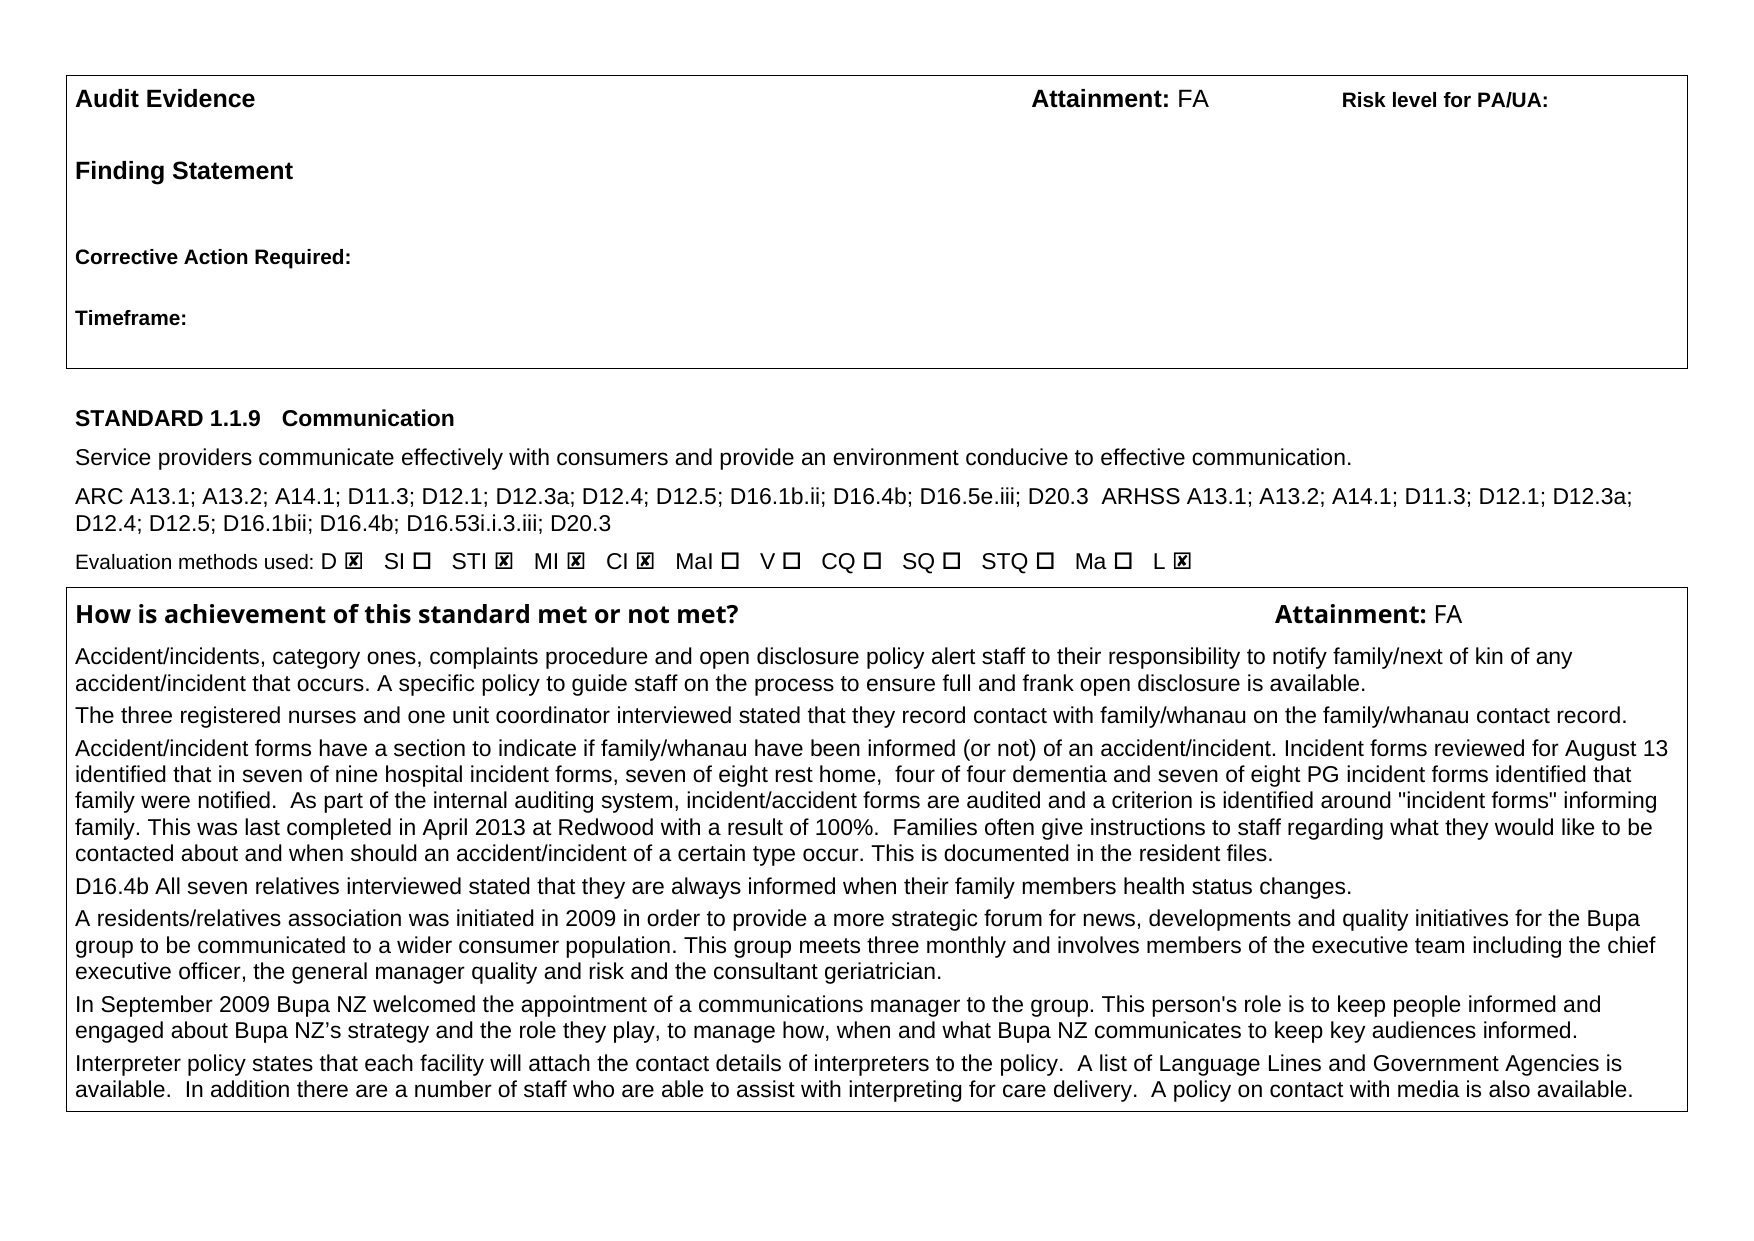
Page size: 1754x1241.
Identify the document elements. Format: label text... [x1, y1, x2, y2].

text Accident/incidents, category ones, complaints procedure and open disclosure policy alert staff to their responsibility to notify family/next of kin of any accident/incident that occurs. A specific policy to guide staff on the process to ensure full and frank open disclosure is available. [67, 634, 1687, 693]
text Audit Evidence Attainment: FA Risk level for PA/UA: [67, 76, 1687, 113]
text Corrective Action Required: [75, 245, 1679, 269]
text Service providers communicate effectively with consumers and provide an environment conducive to effective communication. [75, 444, 1679, 471]
text STANDARD 1.1.9 Communication [75, 405, 1679, 432]
text D16.4b All seven relatives interviewed stated that they are always informed when their family members health status changes. [67, 863, 1687, 896]
text How is achievement of this standard met or not met? Attainment: FA [67, 588, 1687, 631]
text Accident/incident forms have a section to indicate if family/whanau have been informed (or not) of an accident/incident. Incident forms reviewed for August 13 identified that in seven of nine hospital incident forms, seven of eight rest home, four of four dementia and seven of eight PG incident forms identified that family were notified. As part of the internal auditing system, incident/accident forms are audited and a criterion is identified around "incident forms" informing family. This was last completed in April 2013 at Redwood with a result of 100%. Families often give instructions to staff regarding what they would like to be contacted about and when should an accident/incident of a certain type occur. This is documented in the resident files. [67, 725, 1687, 863]
text In September 2009 Bupa NZ welcomed the appointment of a communications manager to the group. This person's role is to keep people informed and engaged about Bupa NZ’s strategy and the role they play, to manage how, when and what Bupa NZ communicates to keep key audiences informed. [67, 981, 1687, 1040]
text Finding Statement [67, 146, 1687, 184]
text Timeframe: [67, 296, 1687, 329]
text Interpreter policy states that each facility will attach the contact details of interpreters to the policy. A list of Language Lines and Government Agencies is available. In addition there are a number of staff who are able to assist with interpreting for care delivery. A policy on contact with media is also available. [67, 1040, 1687, 1111]
text ARC A13.1; A13.2; A14.1; D11.3; D12.1; D12.3a; D12.4; D12.5; D16.1b.ii; D16.4b; D16.5e.iii; D20.3 ARHSS A13.1; A13.2; A14.1; D11.3; D12.1; D12.3a; D12.4; D12.5; D16.1bii; D16.4b; D16.53i.i.3.iii; D20.3 [75, 483, 1679, 536]
text Evaluation methods used: D SI STI MI CI MaI V CQ SQ STQ Ma L [75, 548, 1679, 575]
text The three registered nurses and one unit coordinator interviewed stated that they record contact with family/whanau on the family/whanau contact record. [67, 693, 1687, 725]
text A residents/relatives association was initiated in 2009 in order to provide a more strategic forum for news, developments and quality initiatives for the Bupa group to be communicated to a wider consumer population. This group meets three monthly and involves members of the executive team including the chief executive officer, the general manager quality and risk and the consultant geriatrician. [67, 896, 1687, 981]
